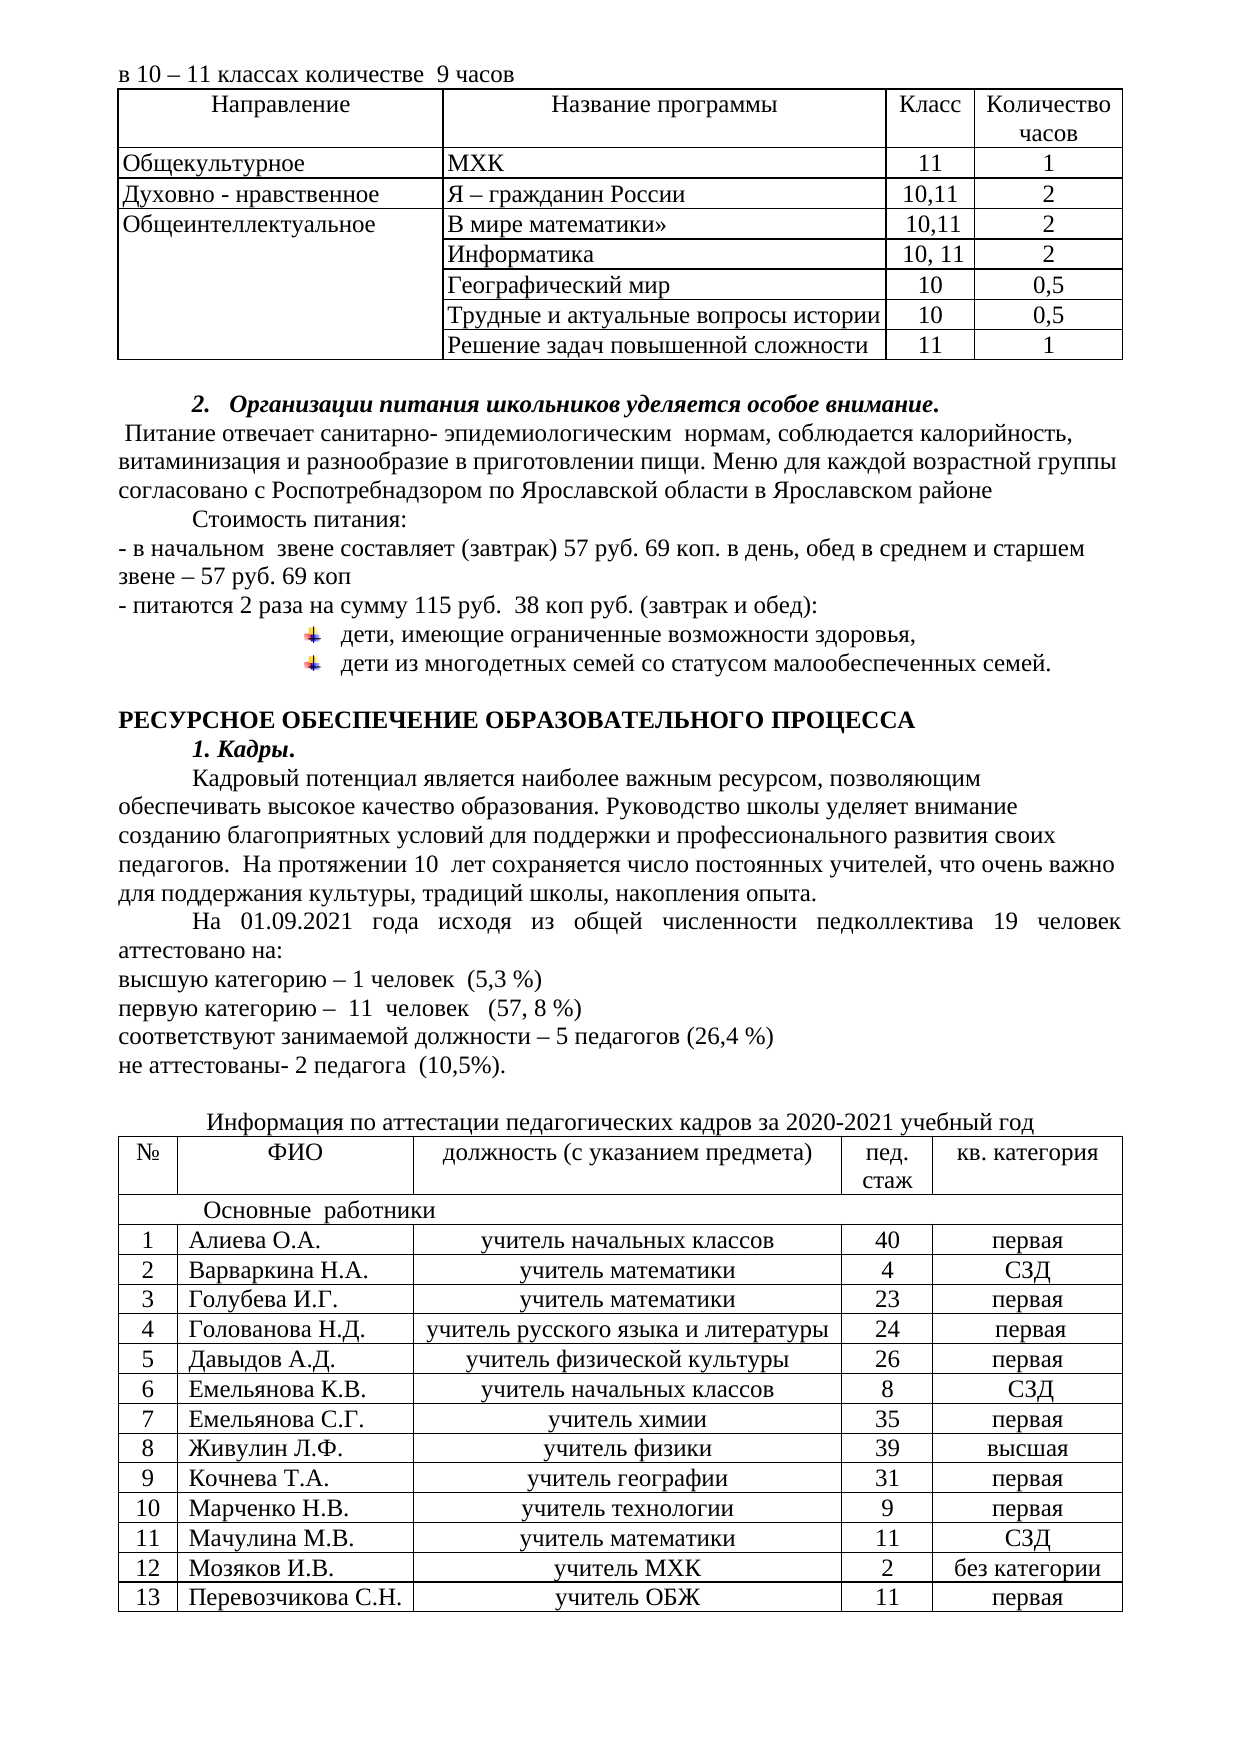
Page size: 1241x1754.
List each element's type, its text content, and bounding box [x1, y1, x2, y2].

table_cell учитель химии [414, 1404, 841, 1432]
table_cell учитель технологии [414, 1493, 841, 1522]
picture [304, 654, 321, 671]
text Питание отвечает санитарно- эпидемиологическим нормам, соблюдается калорийность, витаминизация и разнообразие в приготовлении пищи. Меню для каждой возрастной группы согласовано с Роспотребнадзором по Ярославской области в Ярославском районе [118, 418, 1122, 504]
table_cell учитель ОБЖ [414, 1583, 841, 1611]
table_cell 40 [842, 1225, 932, 1254]
list дети из многодетных семей со статусом малообеспеченных семей. [303, 648, 1122, 676]
table_cell Голованова Н.Д. [178, 1314, 413, 1343]
table_cell 2 [119, 1255, 177, 1283]
table_cell 31 [842, 1463, 932, 1492]
table_cell учитель начальных классов [414, 1374, 841, 1403]
table_cell Кочнева Т.А. [178, 1463, 413, 1492]
table_cell без категории [933, 1553, 1122, 1581]
table_cell учитель МХК [414, 1553, 841, 1581]
table_cell учитель математики [414, 1285, 841, 1313]
text высшую категорию – 1 человек (5,3 %) [118, 964, 1122, 993]
text РЕСУРСНОЕ ОБЕСПЕЧЕНИЕ ОБРАЗОВАТЕЛЬНОГО ПРОЦЕССА [118, 705, 1122, 734]
table_cell Марченко Н.В. [178, 1493, 413, 1522]
table_cell первая [933, 1404, 1122, 1432]
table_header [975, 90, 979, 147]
text На 01.09.2021 года исходя из общей численности педколлектива 19 человек аттестовано на: [118, 906, 1122, 964]
table_cell учитель физики [414, 1434, 841, 1462]
table_cell 2 [842, 1553, 932, 1581]
table_cell первая [933, 1493, 1122, 1522]
table_cell Варваркина Н.А. [178, 1255, 413, 1283]
table_cell 8 [119, 1434, 177, 1462]
table_cell первая [933, 1285, 1122, 1313]
table_cell СЗД [933, 1523, 1122, 1552]
text 1. Кадры. [118, 734, 1122, 763]
text соответствуют занимаемой должности – 5 педагогов (26,4 %) [118, 1021, 1122, 1050]
table_cell 11 [842, 1583, 932, 1611]
table_cell 13 [119, 1583, 177, 1611]
table_cell СЗД [933, 1255, 1122, 1283]
table_cell Живулин Л.Ф. [178, 1434, 413, 1462]
table_cell 9 [119, 1463, 177, 1492]
table_cell 4 [119, 1314, 177, 1343]
table_cell 12 [119, 1553, 177, 1581]
table_cell учитель физической культуры [414, 1344, 841, 1373]
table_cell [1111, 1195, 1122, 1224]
list Организации питания школьников уделяется особое внимание. [192, 389, 1122, 418]
table_cell первая [933, 1225, 1122, 1254]
table_cell 11 [842, 1523, 932, 1552]
text - в начальном звене составляет (завтрак) 57 руб. 69 коп. в день, обед в среднем и старшем звене – 57 руб. 69 коп [118, 533, 1122, 590]
table_header Класс [887, 90, 974, 147]
table_header пед. стаж [842, 1137, 932, 1194]
table_cell 8 [842, 1374, 932, 1403]
table_cell 1 [119, 1225, 177, 1254]
table_header Направление [119, 90, 442, 147]
table_cell учитель русского языка и литературы [414, 1314, 841, 1343]
table_cell учитель математики [414, 1523, 841, 1552]
table_cell 39 [842, 1434, 932, 1462]
table_cell Общеинтеллектуальное [119, 209, 442, 359]
table_cell 3 [119, 1285, 177, 1313]
text - питаются 2 раза на сумму 115 руб. 38 коп руб. (завтрак и обед): [118, 590, 1122, 619]
table_cell учитель географии [414, 1463, 841, 1492]
table_cell первая [933, 1463, 1122, 1492]
table_cell 35 [842, 1404, 932, 1432]
table_cell высшая [933, 1434, 1122, 1462]
table_cell первая [933, 1583, 1122, 1611]
table_cell 26 [842, 1344, 932, 1373]
table_cell Мачулина М.В. [178, 1523, 413, 1552]
table_cell 10 [119, 1493, 177, 1522]
table_cell Емельянова С.Г. [178, 1404, 413, 1432]
table_header должность (с указанием предмета) [414, 1137, 841, 1194]
table_cell учитель начальных классов [414, 1225, 841, 1254]
table_cell 11 [119, 1523, 177, 1552]
text Информация по аттестации педагогических кадров за 2020-2021 учебный год [118, 1107, 1122, 1136]
table_cell Емельянова К.В. [178, 1374, 413, 1403]
table_cell Голубева И.Г. [178, 1285, 413, 1313]
table_cell 23 [842, 1285, 932, 1313]
table_cell Мозяков И.В. [178, 1553, 413, 1581]
table_cell первая [933, 1344, 1122, 1373]
picture [304, 625, 321, 643]
table_cell первая [933, 1314, 1122, 1343]
table_header кв. категория [933, 1137, 1122, 1194]
text Стоимость питания: [118, 504, 1122, 533]
table_cell СЗД [933, 1374, 1122, 1403]
table_header Название программы [444, 90, 885, 147]
table_cell 24 [842, 1314, 932, 1343]
text Кадровый потенциал является наиболее важным ресурсом, позволяющим обеспечивать высокое качество образования. Руководство школы уделяет внимание созданию благоприятных условий для поддержки и профессионального развития своих педагогов. На протяжении 10 лет сохраняется число постоянных учителей, что очень важно для поддержания культуры, традиций школы, накопления опыта. [118, 763, 1122, 906]
table_cell Перевозчикова С.Н. [178, 1583, 413, 1611]
list дети, имеющие ограниченные возможности здоровья, [303, 619, 1122, 648]
table_cell Алиева О.А. [178, 1225, 413, 1254]
table_header ФИО [178, 1137, 413, 1194]
table_cell 5 [119, 1344, 177, 1373]
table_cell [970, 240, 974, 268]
table_cell Давыдов А.Д. [178, 1344, 413, 1373]
table_cell 6 [119, 1374, 177, 1403]
table_cell учитель математики [414, 1255, 841, 1283]
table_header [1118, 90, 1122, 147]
table_cell 7 [119, 1404, 177, 1432]
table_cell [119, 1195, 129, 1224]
text не аттестованы- 2 педагога (10,5%). [118, 1050, 1122, 1079]
table_cell 9 [842, 1493, 932, 1522]
text в 10 – 11 классах количестве 9 часов [118, 59, 1122, 88]
text первую категорию – 11 человек (57, 8 %) [118, 993, 1122, 1021]
table_header № [119, 1137, 177, 1194]
table_cell 4 [842, 1255, 932, 1283]
